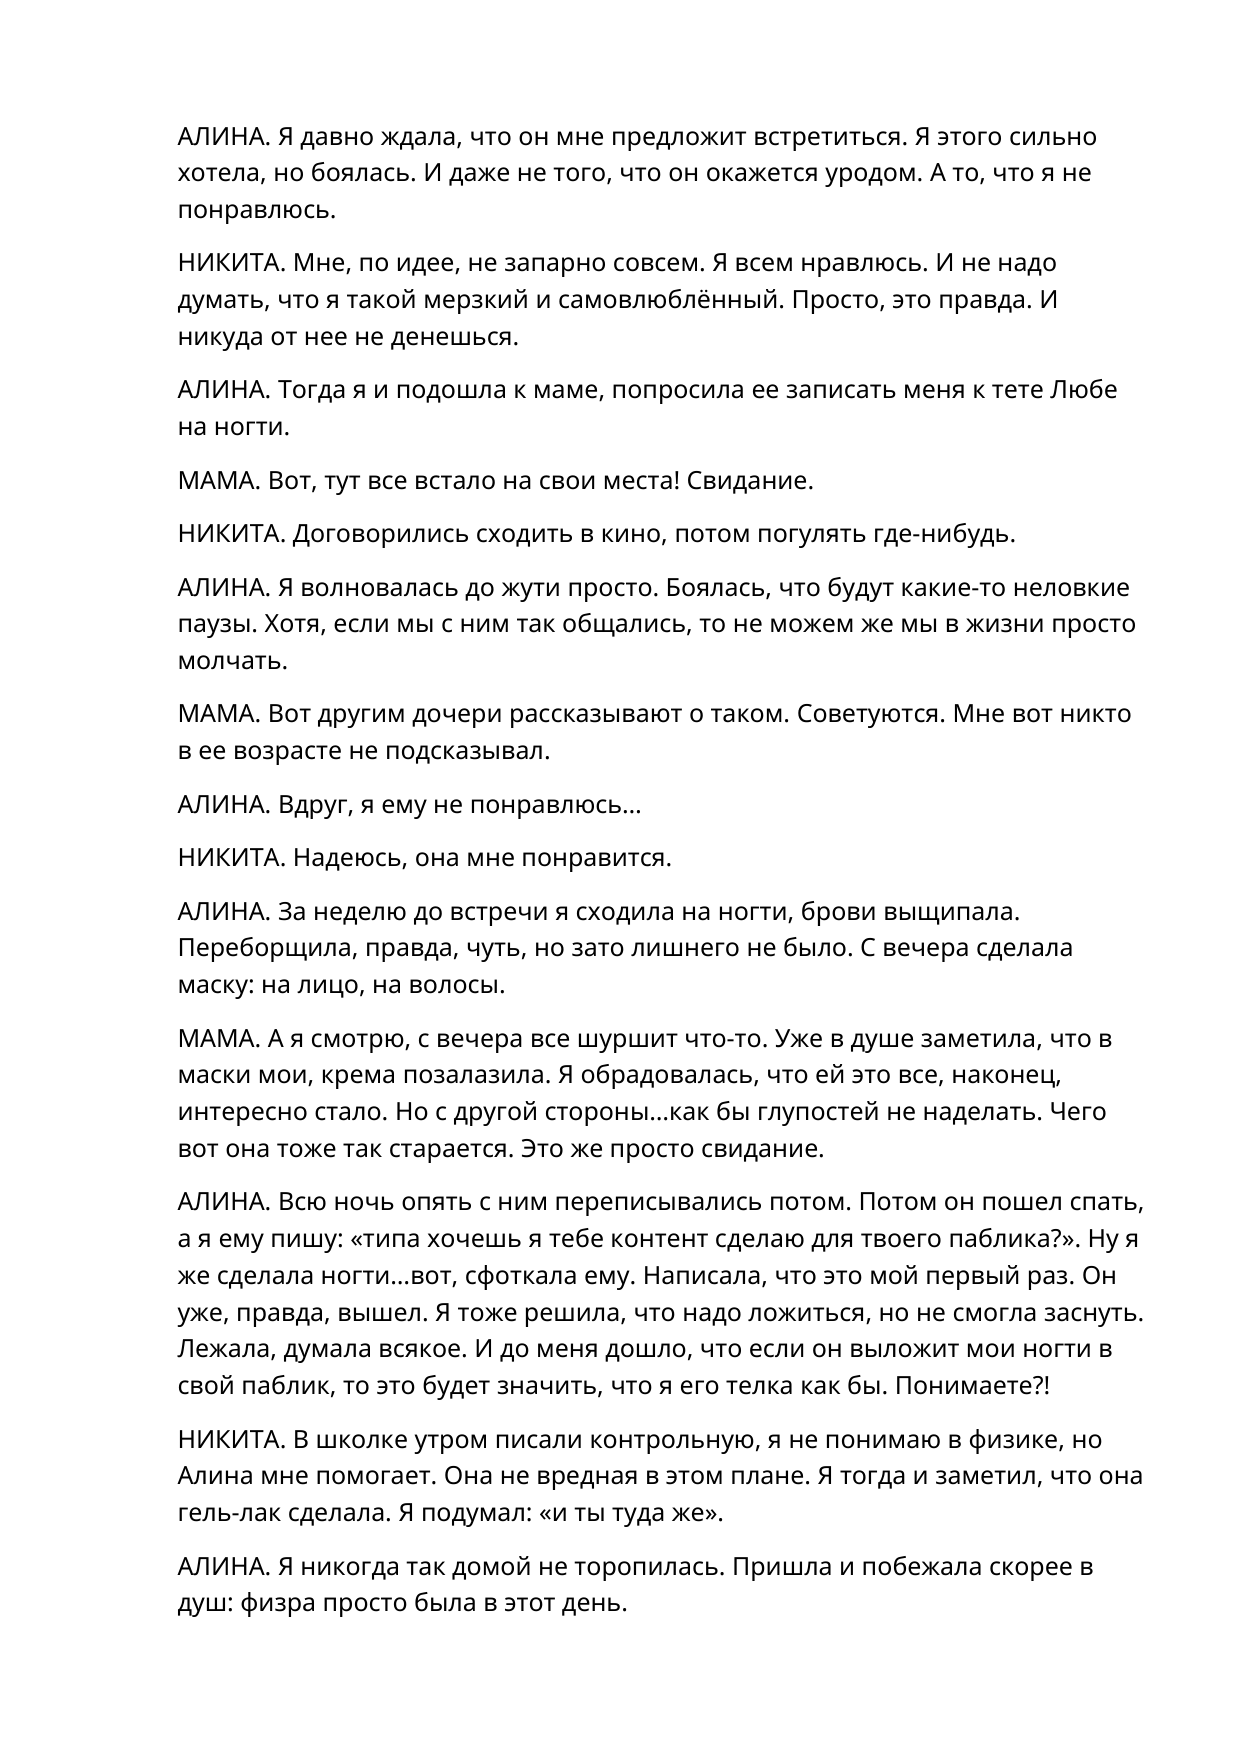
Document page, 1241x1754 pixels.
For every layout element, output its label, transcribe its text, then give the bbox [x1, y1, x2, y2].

text АЛИНА. Вдруг, я ему не понравлюсь… [177, 786, 1152, 820]
text АЛИНА. Я никогда так домой не торопилась. Пришла и побежала скорее в душ: физра просто была в этот день. [177, 1548, 1152, 1619]
text АЛИНА. Я давно ждала, что он мне предложит встретиться. Я этого сильно хотела, но боялась. И даже не того, что он окажется уродом. А то, что я не понравлюсь. [177, 118, 1152, 226]
text НИКИТА. Договорились сходить в кино, потом погулять где-нибудь. [177, 516, 1152, 550]
text АЛИНА. За неделю до встречи я сходила на ногти, брови выщипала. Переборщила, правда, чуть, но зато лишнего не было. С вечера сделала маску: на лицо, на волосы. [177, 893, 1152, 1001]
text НИКИТА. Надеюсь, она мне понравится. [177, 840, 1152, 874]
text МАМА. Вот другим дочери рассказывают о таком. Советуются. Мне вот никто в ее возрасте не подсказывал. [177, 696, 1152, 767]
text МАМА. Вот, тут все встало на свои места! Свидание. [177, 462, 1152, 496]
text АЛИНА. Тогда я и подошла к маме, попросила ее записать меня к тете Любе на ногти. [177, 372, 1152, 443]
text АЛИНА. Всю ночь опять с ним переписывались потом. Потом он пошел спать, а я ему пишу: «типа хочешь я тебе контент сделаю для твоего паблика?». Ну я же сделала ногти…вот, сфоткала ему. Написала, что это мой первый раз. Он уже, правда, вышел. Я тоже решила, что надо ложиться, но не смогла заснуть. Лежала, думала всякое. И до меня дошло, что если он выложит мои ногти в свой паблик, то это будет значить, что я его телка как бы. Понимаете?! [177, 1184, 1152, 1402]
text НИКИТА. Мне, по идее, не запарно совсем. Я всем нравлюсь. И не надо думать, что я такой мерзкий и самовлюблённый. Просто, это правда. И никуда от нее не денешься. [177, 245, 1152, 353]
text АЛИНА. Я волновалась до жути просто. Боялась, что будут какие-то неловкие паузы. Хотя, если мы с ним так общались, то не можем же мы в жизни просто молчать. [177, 569, 1152, 677]
text НИКИТА. В школке утром писали контрольную, я не понимаю в физике, но Алина мне помогает. Она не вредная в этом плане. Я тогда и заметил, что она гель-лак сделала. Я подумал: «и ты туда же». [177, 1421, 1152, 1529]
text МАМА. А я смотрю, с вечера все шуршит что-то. Уже в душе заметила, что в маски мои, крема позалазила. Я обрадовалась, что ей это все, наконец, интересно стало. Но с другой стороны…как бы глупостей не наделать. Чего вот она тоже так старается. Это же просто свидание. [177, 1020, 1152, 1164]
